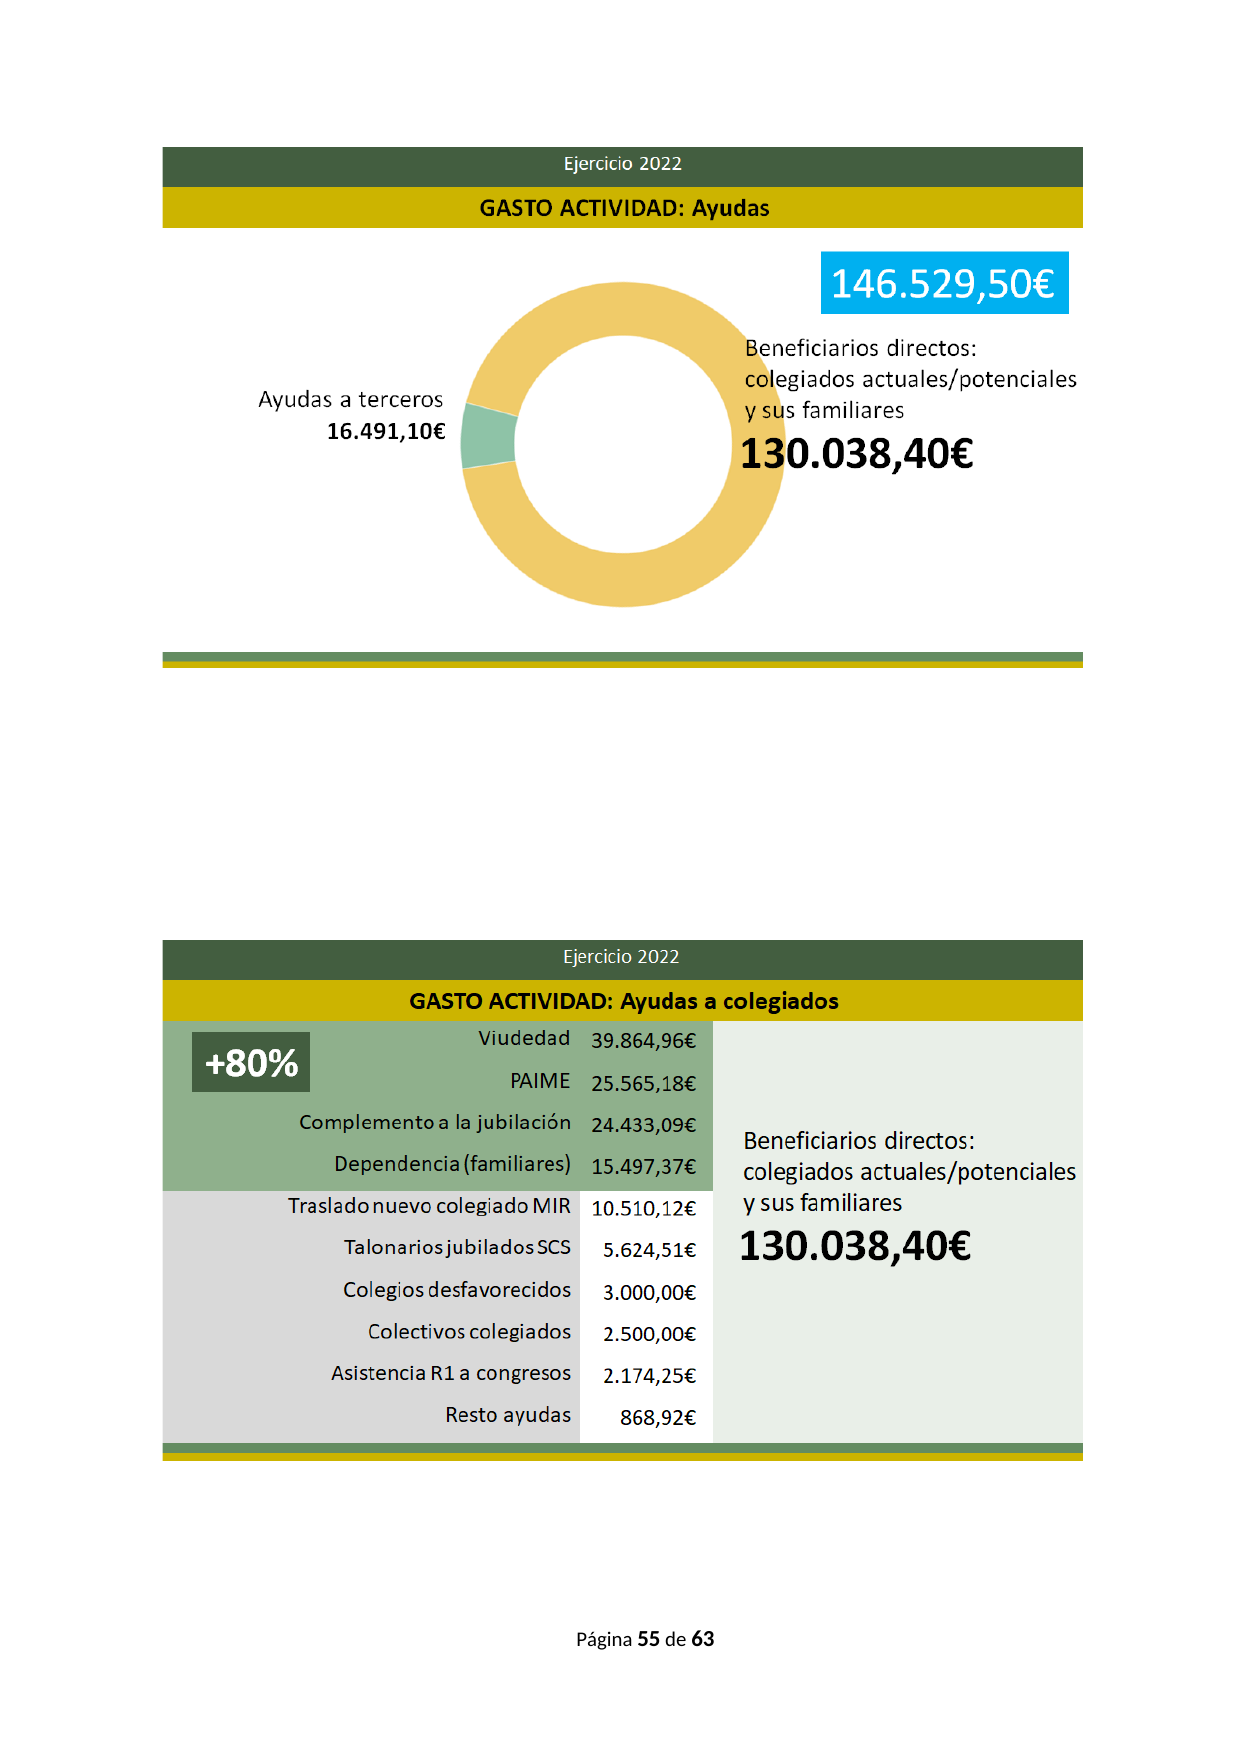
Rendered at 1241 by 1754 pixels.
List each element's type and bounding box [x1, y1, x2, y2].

picture [162, 940, 1083, 1461]
picture [162, 147, 1083, 668]
